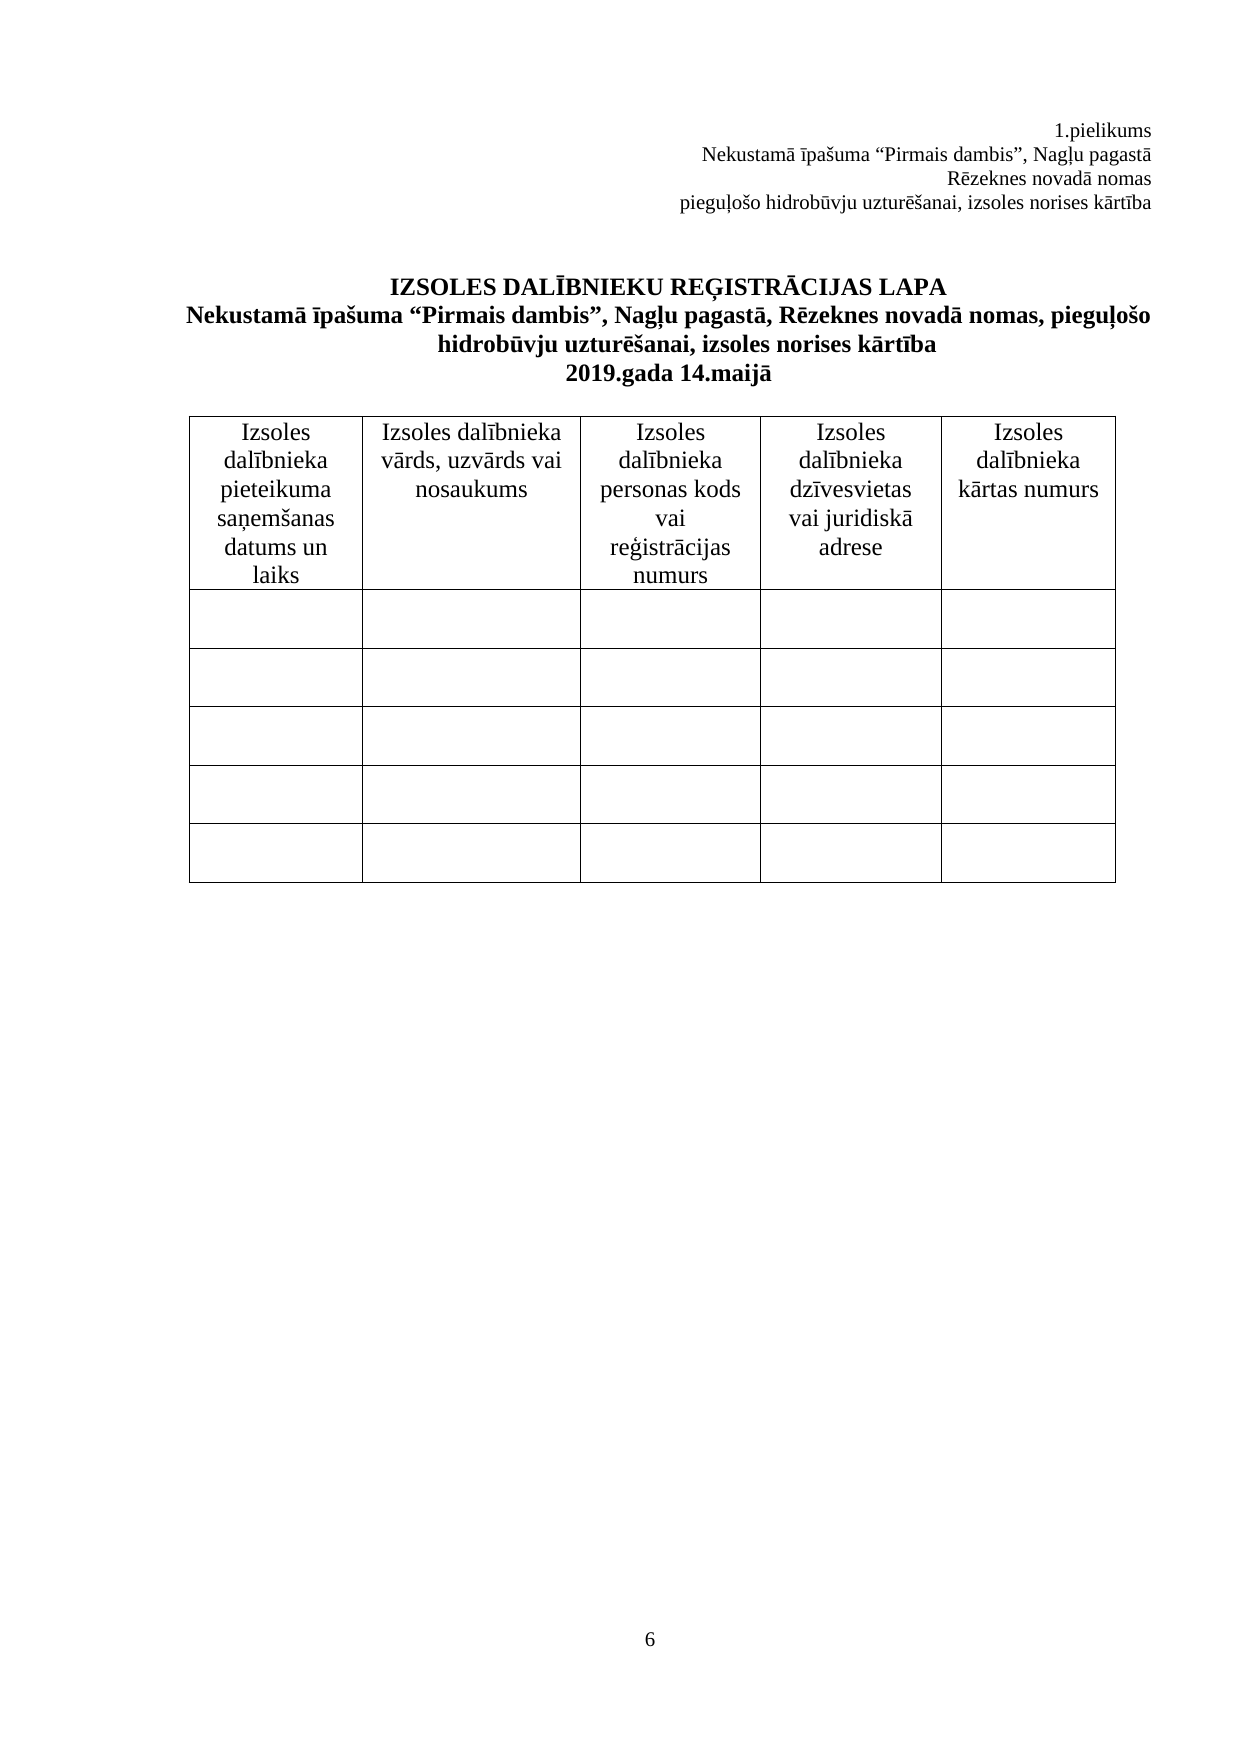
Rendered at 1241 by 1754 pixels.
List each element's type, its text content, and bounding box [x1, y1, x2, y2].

table_cell [363, 590, 580, 648]
table_cell [761, 590, 941, 648]
table_cell [942, 590, 1115, 648]
table_cell [190, 707, 362, 765]
text Nekustamā īpašuma “Pirmais dambis”, Nagļu pagastā, Rēzeknes novadā nomas, pieguļošo hidrobūvju uzturēšanai, izsoles norises kārtība [185, 301, 1152, 358]
table_cell [190, 590, 362, 648]
text pieguļošo hidrobūvju uzturēšanai, izsoles norises kārtība [148, 190, 1152, 214]
table_cell [190, 649, 362, 706]
table_header Izsoles dalībnieka pieteikuma saņemšanas datums un laiks [190, 417, 362, 589]
table_cell [363, 824, 580, 882]
text Nekustamā īpašuma “Pirmais dambis”, Nagļu pagastā [148, 142, 1152, 166]
table_header Izsoles dalībnieka dzīvesvietas vai juridiskā adrese [761, 417, 941, 589]
text Rēzeknes novadā nomas [148, 166, 1152, 190]
table_cell [761, 824, 941, 882]
text 1.pielikums [223, 118, 1152, 142]
table_header Izsoles dalībnieka kārtas numurs [942, 417, 1115, 589]
table_cell [190, 766, 362, 823]
table_cell [581, 824, 760, 882]
table_cell [942, 824, 1115, 882]
table_cell [190, 824, 362, 882]
table_cell [581, 590, 760, 648]
table_cell [363, 766, 580, 823]
table_cell [363, 649, 580, 706]
table_header Izsoles dalībnieka vārds, uzvārds vai nosaukums [363, 417, 580, 589]
text IZSOLES DALĪBNIEKU REĢISTRĀCIJAS LAPA [185, 272, 1152, 301]
table_cell [761, 707, 941, 765]
table_cell [761, 649, 941, 706]
table_cell [581, 707, 760, 765]
table_cell [942, 707, 1115, 765]
text 2019.gada 14.maijā [185, 358, 1152, 387]
table_header Izsoles dalībnieka personas kods vai reģistrācijas numurs [581, 417, 760, 589]
table_cell [942, 766, 1115, 823]
table_cell [581, 649, 760, 706]
table_cell [942, 649, 1115, 706]
table_cell [761, 766, 941, 823]
table_cell [363, 707, 580, 765]
table_cell [581, 766, 760, 823]
